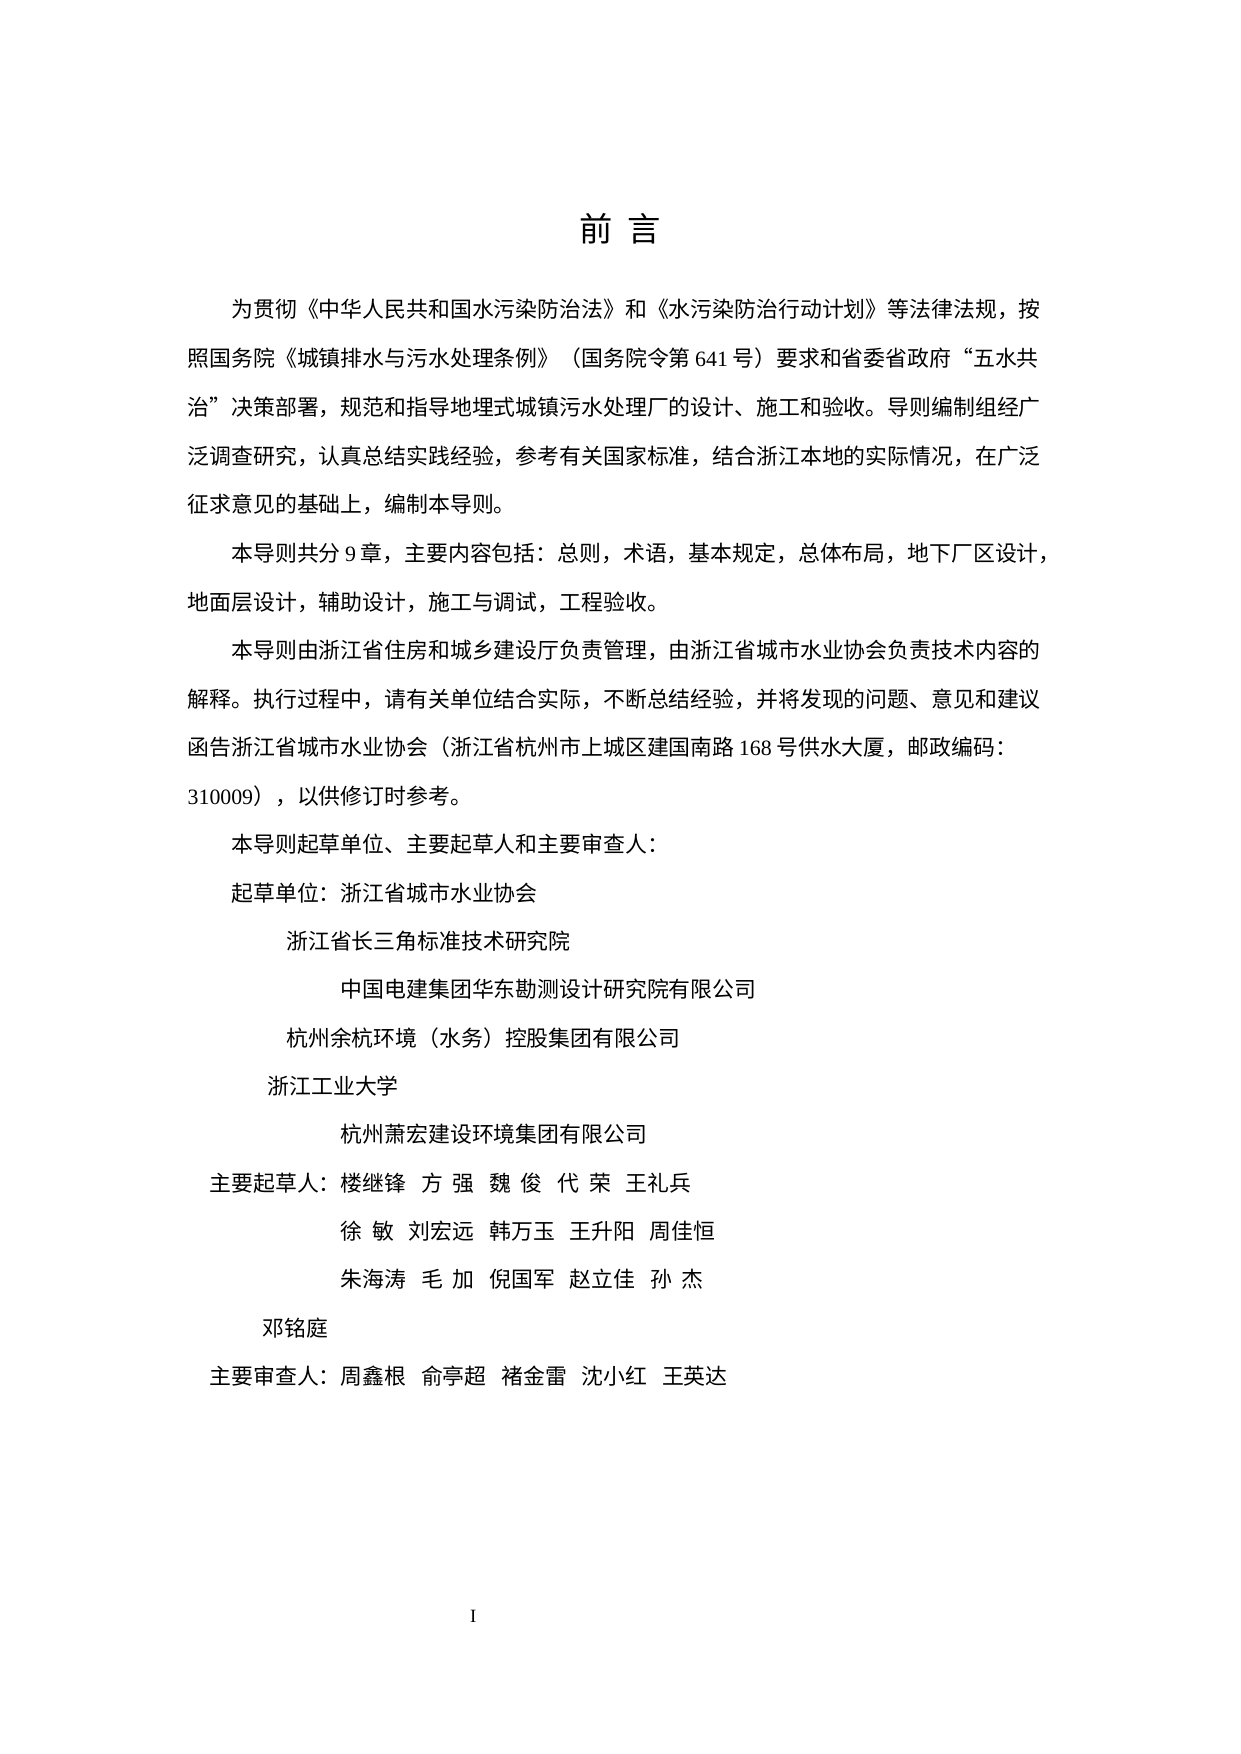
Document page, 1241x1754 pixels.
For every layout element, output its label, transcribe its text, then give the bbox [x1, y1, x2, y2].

text 朱海涛 毛 加 倪国军 赵立佳 孙 杰 [187, 1262, 1053, 1294]
text 主要审查人：周鑫根 俞亭超 褚金雷 沈小红 王英达 [187, 1359, 1053, 1391]
text 杭州萧宏建设环境集团有限公司 [187, 1117, 1053, 1149]
text 中国电建集团华东勘测设计研究院有限公司 [187, 972, 1053, 1004]
text 浙江工业大学 [187, 1069, 1053, 1101]
text 本导则起草单位、主要起草人和主要审查人： [187, 827, 1053, 859]
text 浙江省长三角标准技术研究院 [187, 924, 1053, 956]
text 本导则共分9章，主要内容包括：总则，术语，基本规定，总体布局，地下厂区设计，地面层设计，辅助设计，施工与调试，工程验收。 [187, 535, 1053, 617]
text 本导则由浙江省住房和城乡建设厅负责管理，由浙江省城市水业协会负责技术内容的解释。执行过程中，请有关单位结合实际，不断总结经验，并将发现的问题、意见和建议函告浙江省城市水业协会（浙江省杭州市上城区建国南路168号供水大厦，邮政编码：310009），以供修订时参考。 [187, 632, 1053, 811]
text 起草单位：浙江省城市水业协会 [187, 875, 1053, 908]
text 前 言 [187, 194, 1053, 259]
text 主要起草人：楼继锋 方 强 魏 俊 代 荣 王礼兵 [187, 1165, 1053, 1198]
text 邓铭庭 [187, 1310, 1053, 1343]
text 杭州余杭环境（水务）控股集团有限公司 [187, 1020, 1053, 1053]
text 徐 敏 刘宏远 韩万玉 王升阳 周佳恒 [187, 1214, 1053, 1246]
text 为贯彻《中华人民共和国水污染防治法》和《水污染防治行动计划》等法律法规，按照国务院《城镇排水与污水处理条例》（国务院令第641号）要求和省委省政府“五水共治”决策部署，规范和指导地埋式城镇污水处理厂的设计、施工和验收。导则编制组经广泛调查研究，认真总结实践经验，参考有关国家标准，结合浙江本地的实际情况，在广泛征求意见的基础上，编制本导则。 [187, 292, 1053, 519]
